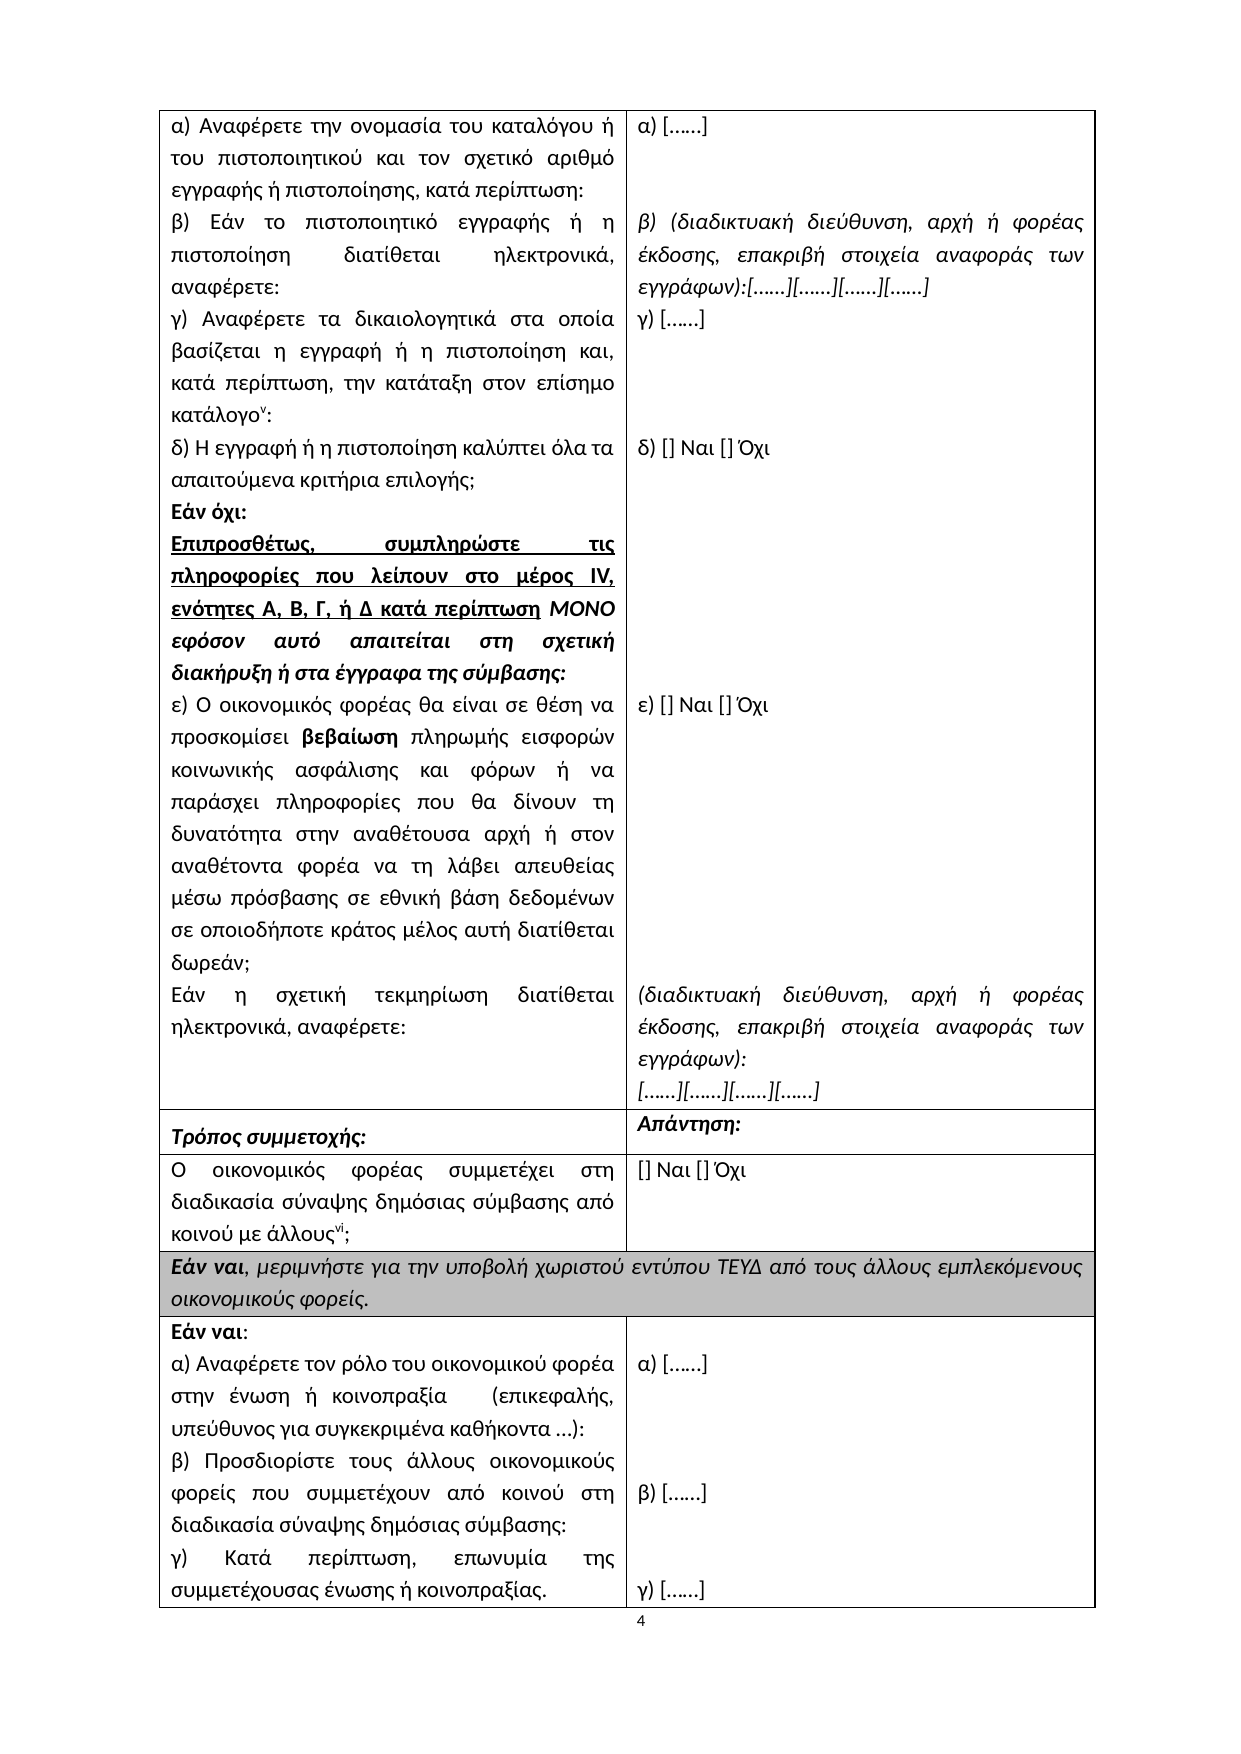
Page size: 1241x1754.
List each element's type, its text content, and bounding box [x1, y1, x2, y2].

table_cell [627, 111, 1094, 1108]
table_cell Ο οικονομικός φορέας συμμετέχει στη διαδικασία σύναψης δημόσιας σύμβασης από κοινού με άλλους; [160, 1155, 626, 1251]
table_cell Εάν ναι: α) Αναφέρετε τον ρόλο του οικονομικού φορέα στην ένωση ή κοινοπραξία (επικεφαλής, υπεύθυνος για συγκεκριμένα καθήκοντα …): β) Προσδιορίστε τους άλλους οικονομικούς φορείς που συμμετέχουν από κοινού στη διαδικασία σύναψης δημόσιας σύμβασης: γ) Κατά περίπτωση, επωνυμία της συμμετέχουσας ένωσης ή κοινοπραξίας. [160, 1317, 626, 1607]
table_cell Τρόπος συμμετοχής: [160, 1110, 626, 1154]
table_cell α) [……] β) [……] γ) [……] [627, 1317, 1094, 1607]
table_cell [] Ναι [] Όχι [627, 1155, 1094, 1251]
table_cell Εάν ναι, μεριμνήστε για την υποβολή χωριστού εντύπου ΤΕΥΔ από τους άλλους εμπλεκόμενους οικονομικούς φορείς. [160, 1252, 1094, 1316]
table_cell Απάντηση: [627, 1110, 1094, 1154]
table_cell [160, 111, 626, 1108]
